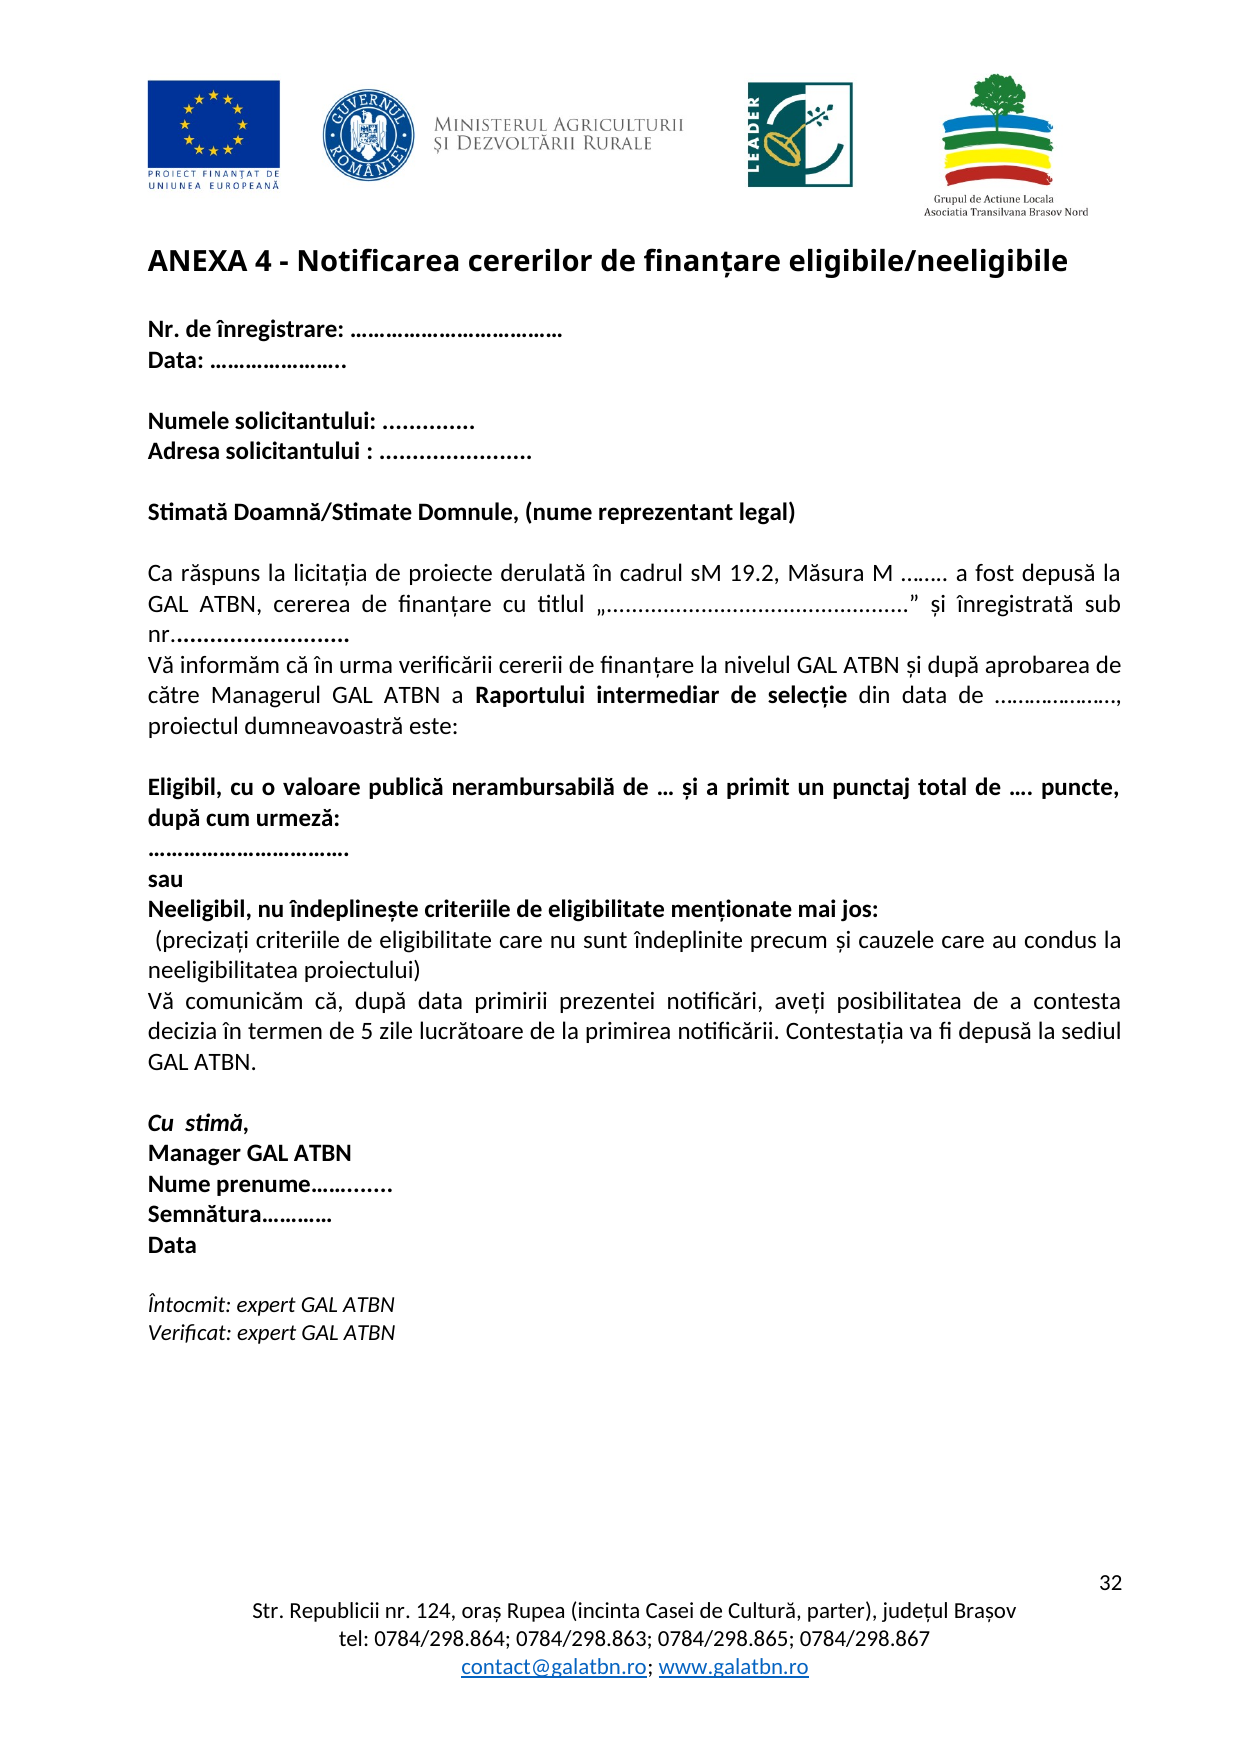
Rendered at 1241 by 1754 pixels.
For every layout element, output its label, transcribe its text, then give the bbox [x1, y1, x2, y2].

text Ca răspuns la licitaţia de proiecte derulată în cadrul sM 19.2, Măsura M …….. a fost depusă la GAL ATBN, cererea de finanţare cu titlul „................................................” și înregistrată sub nr........................... [148, 558, 1122, 649]
text sau [148, 863, 1122, 893]
text ……………………………. [148, 832, 1122, 863]
text Întocmit: expert GAL ATBN [148, 1290, 1122, 1318]
picture [147, 73, 1088, 216]
text Manager GAL ATBN [148, 1137, 1122, 1168]
text Data [148, 1229, 1122, 1259]
subtitle ANEXA 4 - Notificarea cererilor de finanţare eligibile/neeligibile [148, 240, 1122, 280]
text Data: ………………….. [148, 344, 1122, 374]
text Nr. de înregistrare: ……………………………… [148, 313, 1122, 344]
text (precizaţi criteriile de eligibilitate care nu sunt îndeplinite precum şi cauzele care au condus la neeligibilitatea proiectului) [148, 924, 1122, 985]
text Verificat: expert GAL ATBN [148, 1318, 1122, 1346]
text Cu stimă, [148, 1107, 1122, 1137]
text Vă comunicăm că, după data primirii prezentei notificări, aveţi posibilitatea de a contesta decizia în termen de 5 zile lucrătoare de la primirea notificării. Contestaţia va fi depusă la sediul GAL ATBN. [148, 985, 1122, 1076]
text Adresa solicitantului : ....................... [148, 436, 1122, 466]
text Nume prenume……....... [148, 1168, 1122, 1198]
text Semnătura………… [148, 1198, 1122, 1229]
text Numele solicitantului: .............. [148, 405, 1122, 436]
text Neeligibil, nu îndeplineşte criteriile de eligibilitate menţionate mai jos: [148, 893, 1122, 924]
text Vă informăm că în urma verificării cererii de finanţare la nivelul GAL ATBN şi după aprobarea de către Managerul GAL ATBN a Raportului intermediar de selecție din data de …………………, proiectul dumneavoastră este: [148, 649, 1122, 741]
text Stimată Doamnă/Stimate Domnule, (nume reprezentant legal) [148, 497, 1122, 527]
text Eligibil, cu o valoare publică nerambursabilă de … și a primit un punctaj total de …. puncte, după cum urmeză: [148, 771, 1122, 832]
